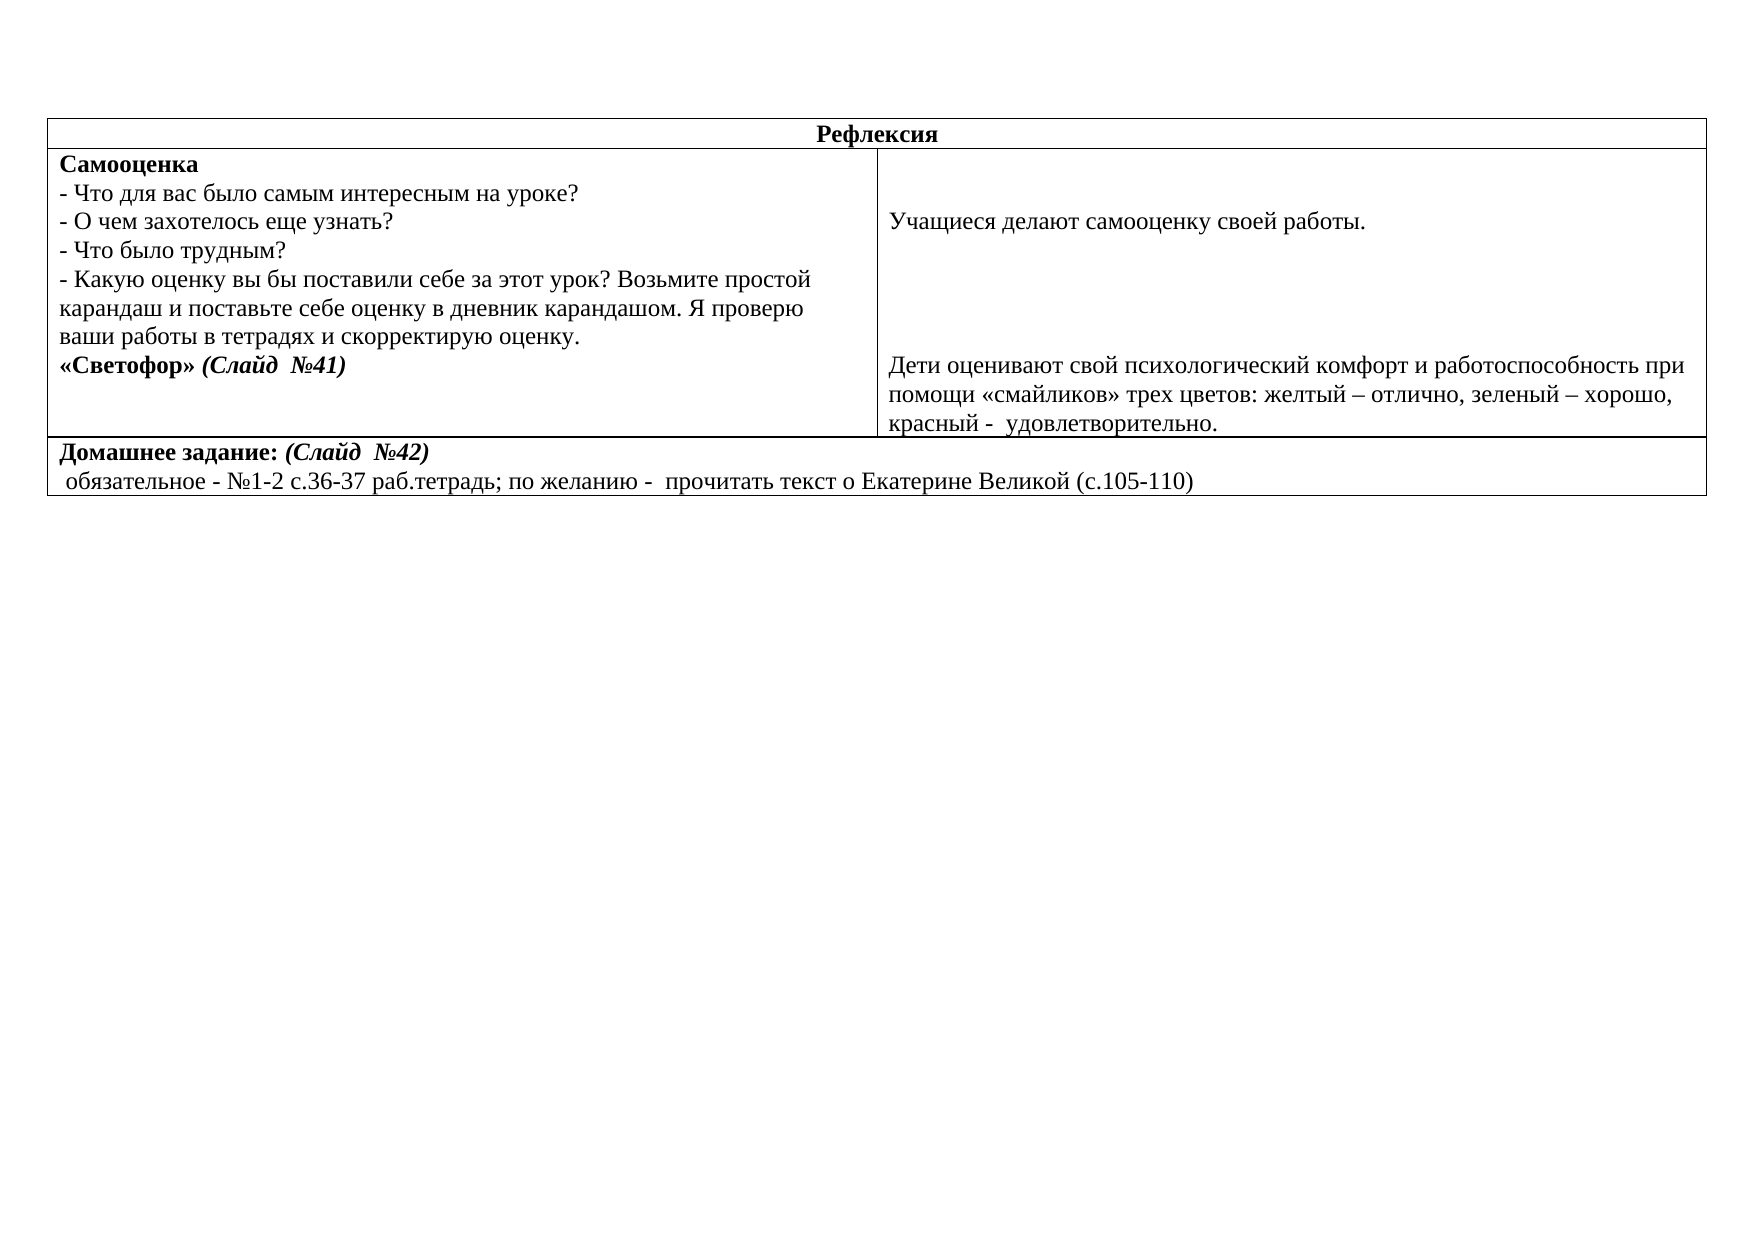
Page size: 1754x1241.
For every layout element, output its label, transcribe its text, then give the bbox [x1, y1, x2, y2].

table_cell Самооценка - Что для вас было самым интересным на уроке? - О чем захотелось еще узнать? - Что было трудным? - Какую оценку вы бы поставили себе за этот урок? Возьмите простой карандаш и поставьте себе оценку в дневник карандашом. Я проверю ваши работы в тетрадях и скорректирую оценку. «Светофор» (Слайд №41) [48, 149, 877, 436]
table_cell Домашнее задание: (Слайд №42) обязательное - №1-2 с.36-37 раб.тетрадь; по желанию - прочитать текст о Екатерине Великой (с.105-110) [48, 438, 1706, 495]
table_cell Рефлексия [48, 119, 1706, 148]
table_cell Учащиеся делают самооценку своей работы. Дети оценивают свой психологический комфорт и работоспособность при помощи «смайликов» трех цветов: желтый – отлично, зеленый – хорошо, красный - удовлетворительно. [878, 149, 1706, 436]
